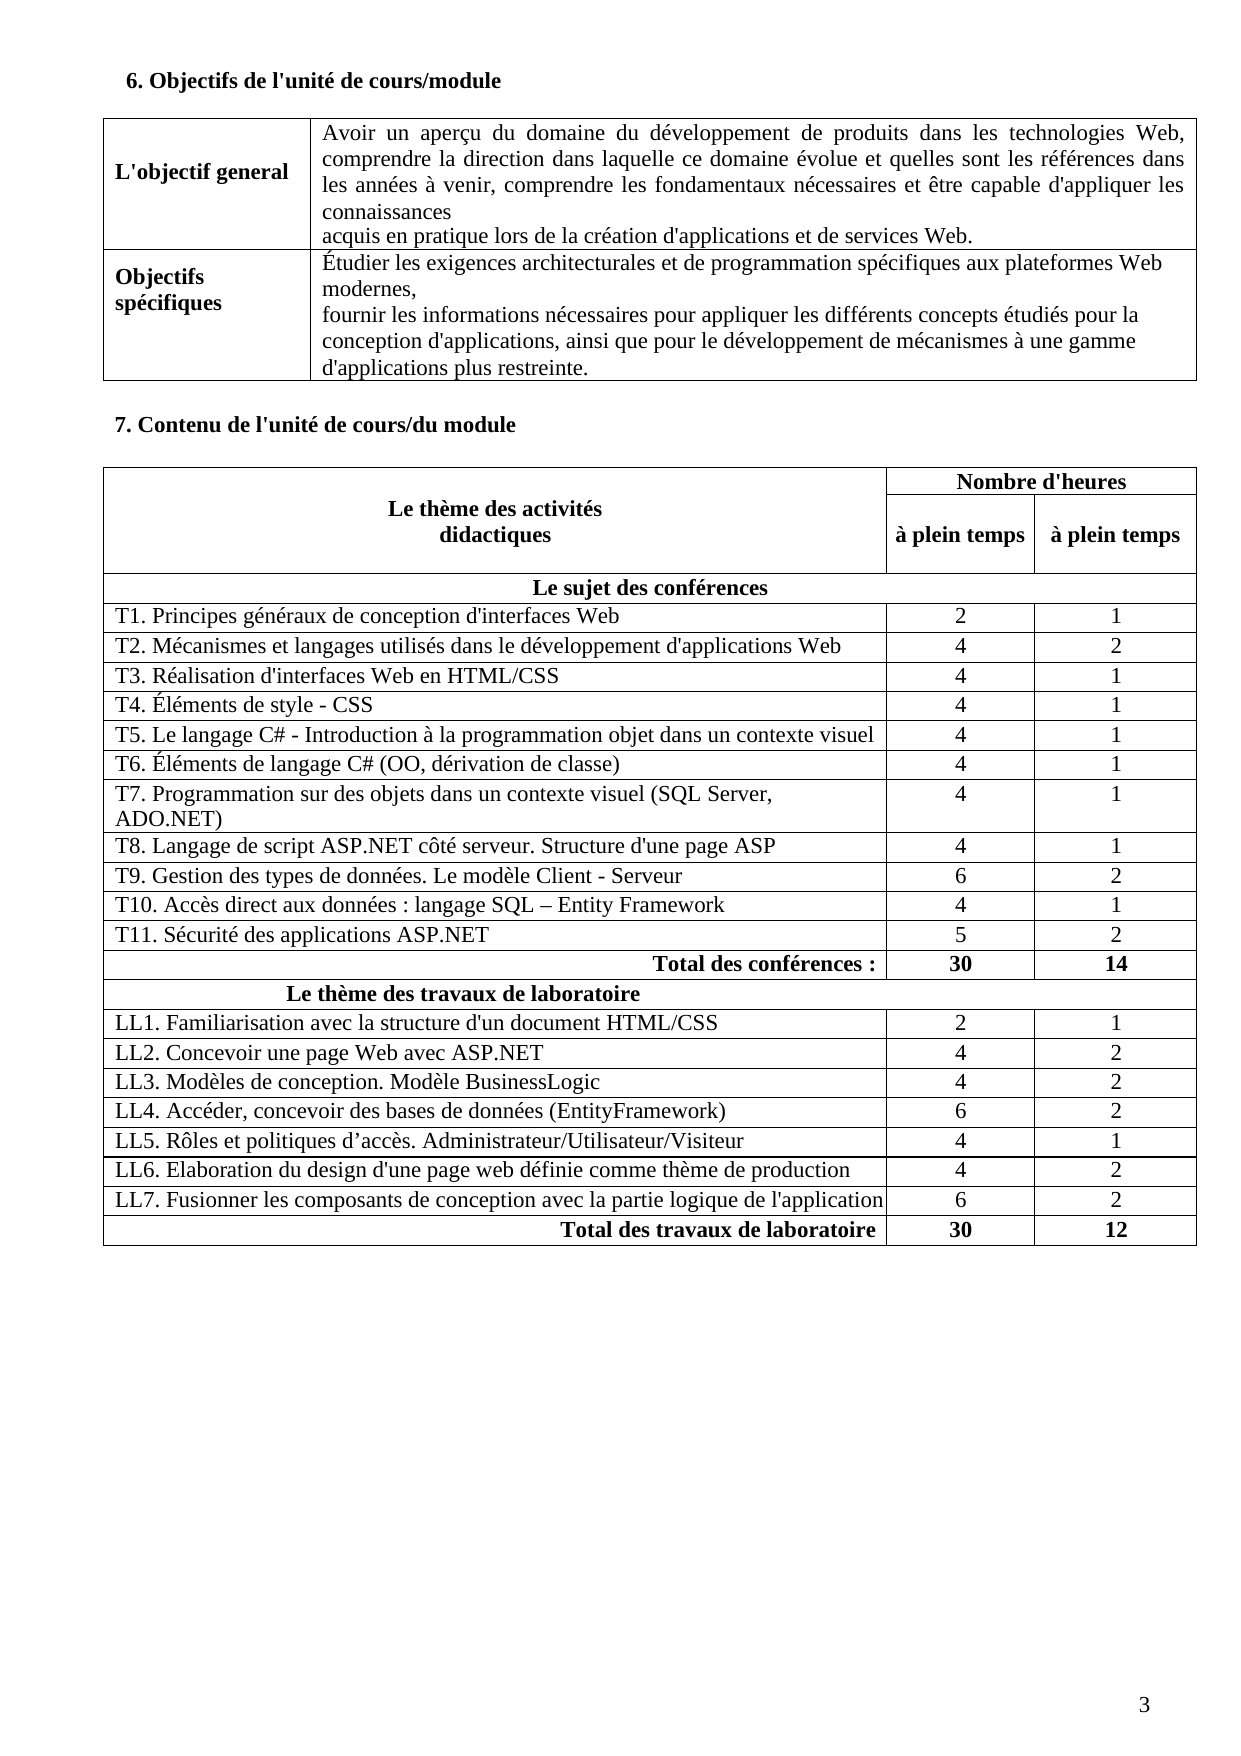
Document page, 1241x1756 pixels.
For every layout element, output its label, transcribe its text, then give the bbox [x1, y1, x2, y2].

table_cell 2 [1035, 921, 1196, 950]
table_cell 4 [887, 780, 1034, 832]
table_cell 4 [887, 833, 1034, 862]
table_cell 5 [887, 921, 1034, 950]
table_cell Le thème des travaux de laboratoire [104, 980, 1196, 1009]
table_cell 1 [1035, 892, 1196, 920]
table_cell LL6. Elaboration du design d'une page web définie comme thème de production [104, 1158, 886, 1186]
table_cell T11. Sécurité des applications ASP.NET [104, 921, 886, 950]
table_cell 1 [1035, 663, 1196, 691]
table_cell 2 [887, 604, 1034, 632]
table_cell 1 [1035, 692, 1196, 720]
table_cell T9. Gestion des types de données. Le modèle Client - Serveur [104, 863, 886, 891]
table_cell LL2. Concevoir une page Web avec ASP.NET [104, 1039, 886, 1068]
table_cell à plein temps [1035, 495, 1196, 573]
table_cell T8. Langage de script ASP.NET côté serveur. Structure d'une page ASP [104, 833, 886, 862]
table_cell 2 [1035, 1069, 1196, 1097]
table_cell 12 [1035, 1216, 1196, 1245]
table_cell Objectifs spécifiques [104, 250, 310, 380]
table_cell T6. Éléments de langage C# (OO, dérivation de classe) [104, 751, 886, 779]
table_cell 6 [887, 863, 1034, 891]
table_cell T1. Principes généraux de conception d'interfaces Web [104, 604, 886, 632]
table_header L'objectif general [104, 119, 310, 249]
table_cell 4 [887, 663, 1034, 691]
table_cell LL1. Familiarisation avec la structure d'un document HTML/CSS [104, 1010, 886, 1038]
table_cell LL7. Fusionner les composants de conception avec la partie logique de l'application [104, 1187, 886, 1215]
table_cell 1 [1035, 1010, 1196, 1038]
table_cell 1 [1035, 833, 1196, 862]
table_cell Étudier les exigences architecturales et de programmation spécifiques aux plateformes Web modernes, fournir les informations nécessaires pour appliquer les différents concepts étudiés pour la conception d'applications, ainsi que pour le développement de mécanismes à une gamme d'applications plus restreinte. [311, 250, 1196, 380]
table_cell Le sujet des conférences [104, 574, 1196, 602]
table_cell Total des conférences : [104, 951, 886, 979]
table_cell 4 [887, 721, 1034, 750]
table_cell 1 [1035, 604, 1196, 632]
text 6. Objectifs de l'unité de cours/module [92, 67, 1211, 93]
table_cell 1 [1035, 1128, 1196, 1156]
table_cell 2 [887, 1010, 1034, 1038]
table_header Le thème des activités didactiques [104, 468, 886, 573]
table_cell T3. Réalisation d'interfaces Web en HTML/CSS [104, 663, 886, 691]
table_cell LL4. Accéder, concevoir des bases de données (EntityFramework) [104, 1098, 886, 1127]
table_header Nombre d'heures [887, 468, 1196, 494]
table_cell 6 [887, 1098, 1034, 1127]
table_cell 4 [887, 1158, 1034, 1186]
table_cell 4 [887, 1039, 1034, 1068]
table_cell Total des travaux de laboratoire [104, 1216, 886, 1245]
table_cell 4 [887, 692, 1034, 720]
table_cell 2 [1035, 633, 1196, 662]
table_cell T4. Éléments de style - CSS [104, 692, 886, 720]
table_cell 30 [887, 1216, 1034, 1245]
table_cell 14 [1035, 951, 1196, 979]
table_cell 4 [887, 633, 1034, 662]
table_cell T5. Le langage C# - Introduction à la programmation objet dans un contexte visuel [104, 721, 886, 750]
table_cell 1 [1035, 780, 1196, 832]
text 7. Contenu de l'unité de cours/du module [92, 411, 1211, 437]
table_cell T10. Accès direct aux données : langage SQL – Entity Framework [104, 892, 886, 920]
table_cell 1 [1035, 721, 1196, 750]
table_cell 30 [887, 951, 1034, 979]
table_cell 2 [1035, 1158, 1196, 1186]
table_cell 2 [1035, 863, 1196, 891]
table_cell 6 [887, 1187, 1034, 1215]
table_cell 2 [1035, 1098, 1196, 1127]
table_cell 1 [1035, 751, 1196, 779]
table_cell 2 [1035, 1039, 1196, 1068]
table_cell T2. Mécanismes et langages utilisés dans le développement d'applications Web [104, 633, 886, 662]
table_cell T7. Programmation sur des objets dans un contexte visuel (SQL Server, ADO.NET) [104, 780, 886, 832]
table_cell 4 [887, 751, 1034, 779]
table_cell 2 [1035, 1187, 1196, 1215]
table_cell 4 [887, 1069, 1034, 1097]
table_cell LL5. Rôles et politiques d’accès. Administrateur/Utilisateur/Visiteur [104, 1128, 886, 1156]
table_cell 4 [887, 1128, 1034, 1156]
table_cell 4 [887, 892, 1034, 920]
table_cell à plein temps [887, 495, 1034, 573]
table_header Avoir un aperçu du domaine du développement de produits dans les technologies Web, comprendre la direction dans laquelle ce domaine évolue et quelles sont les références dans les années à venir, comprendre les fondamentaux nécessaires et être capable d'appliquer les connaissances acquis en pratique lors de la création d'applications et de services Web. [311, 119, 1196, 249]
table_cell LL3. Modèles de conception. Modèle BusinessLogic [104, 1069, 886, 1097]
